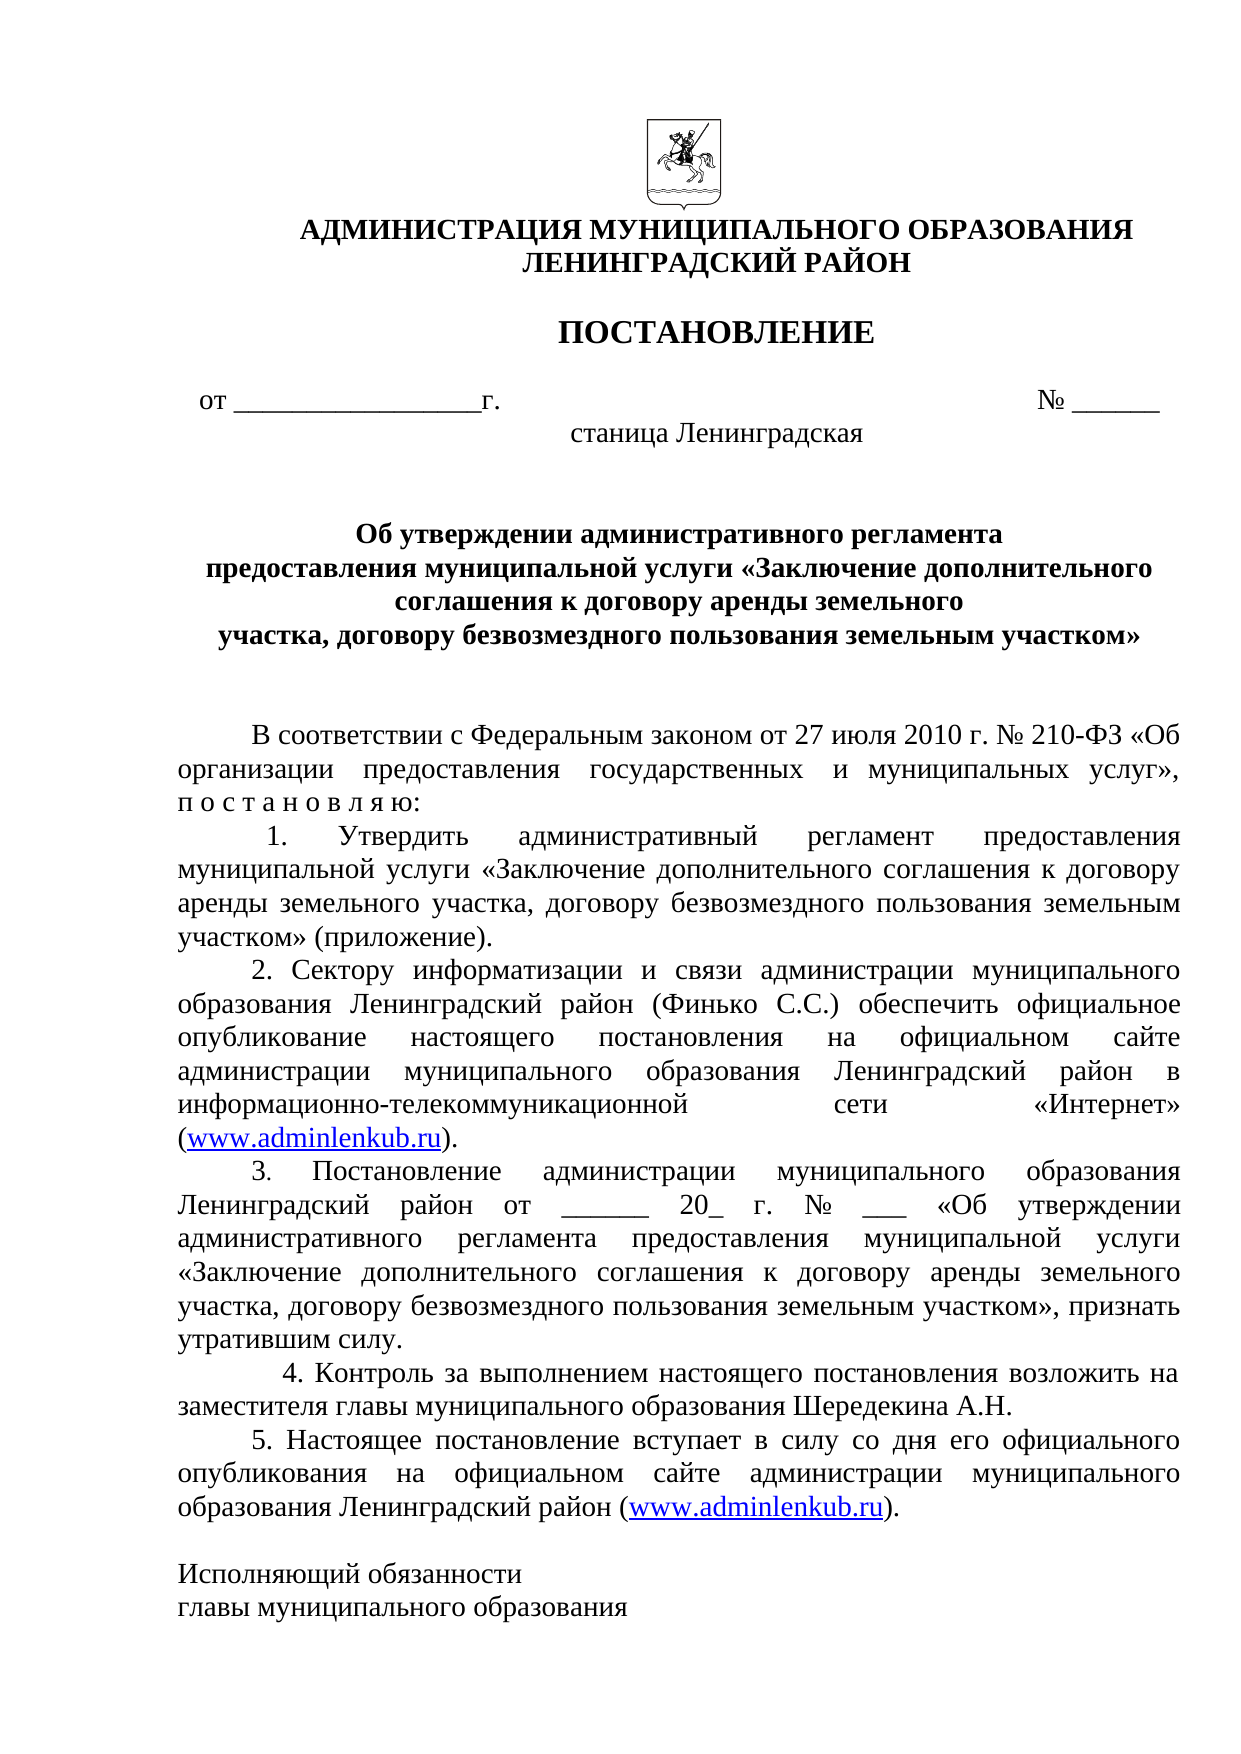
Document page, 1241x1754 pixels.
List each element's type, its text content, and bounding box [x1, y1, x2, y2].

text 3. Постановление администрации муниципального образования Ленинградский район от ______ 20_ г. № ___ «Об утверждении административного регламента предоставления муниципальной услуги «Заключение дополнительного соглашения к договору аренды земельного участка, договору безвозмездного пользования земельным участком», признать утратившим силу. [177, 1153, 1181, 1355]
text участка, договору безвозмездного пользования земельным участком» [177, 617, 1181, 650]
text 5. Настоящее постановление вступает в силу со дня его официального опубликования на официальном сайте администрации муниципального образования Ленинградский район (www.adminlenkub.ru). [177, 1422, 1181, 1522]
text станица Ленинградская [177, 416, 1181, 449]
text Об утверждении административного регламента [177, 516, 1181, 550]
text ЛЕНИНГРАДСКИЙ РАЙОН [177, 245, 1181, 279]
text 1. Утвердить административный регламент предоставления муниципальной услуги «Заключение дополнительного соглашения к договору аренды земельного участка, договору безвозмездного пользования земельным участком» (приложение). [177, 818, 1181, 952]
text Исполняющий обязанности [177, 1556, 1181, 1589]
text АДМИНИСТРАЦИЯ МУНИЦИПАЛЬНОГО ОБРАЗОВАНИЯ [177, 212, 1181, 245]
text 4. Контроль за выполнением настоящего постановления возложить на заместителя главы муниципального образования Шередекина А.Н. [177, 1355, 1181, 1422]
text ПОСТАНОВЛЕНИЕ [177, 312, 1181, 351]
text 2. Сектору информатизации и связи администрации муниципального образования Ленинградский район (Финько С.С.) обеспечить официальное опубликование настоящего постановления на официальном сайте администрации муниципального образования Ленинградский район в информационно-телекоммуникационной сети «Интернет» (www.adminlenkub.ru). [177, 952, 1181, 1153]
text главы муниципального образования [177, 1589, 1181, 1623]
text предоставления муниципальной услуги «Заключение дополнительного соглашения к договору аренды земельного [177, 550, 1181, 617]
text В соответствии с Федеральным законом от 27 июля 2010 г. № 210-ФЗ «Об организации предоставления государственных и муниципальных услуг», п о с т а н о в л я ю: [177, 717, 1181, 818]
text от _________________г. № ______ [177, 382, 1181, 416]
